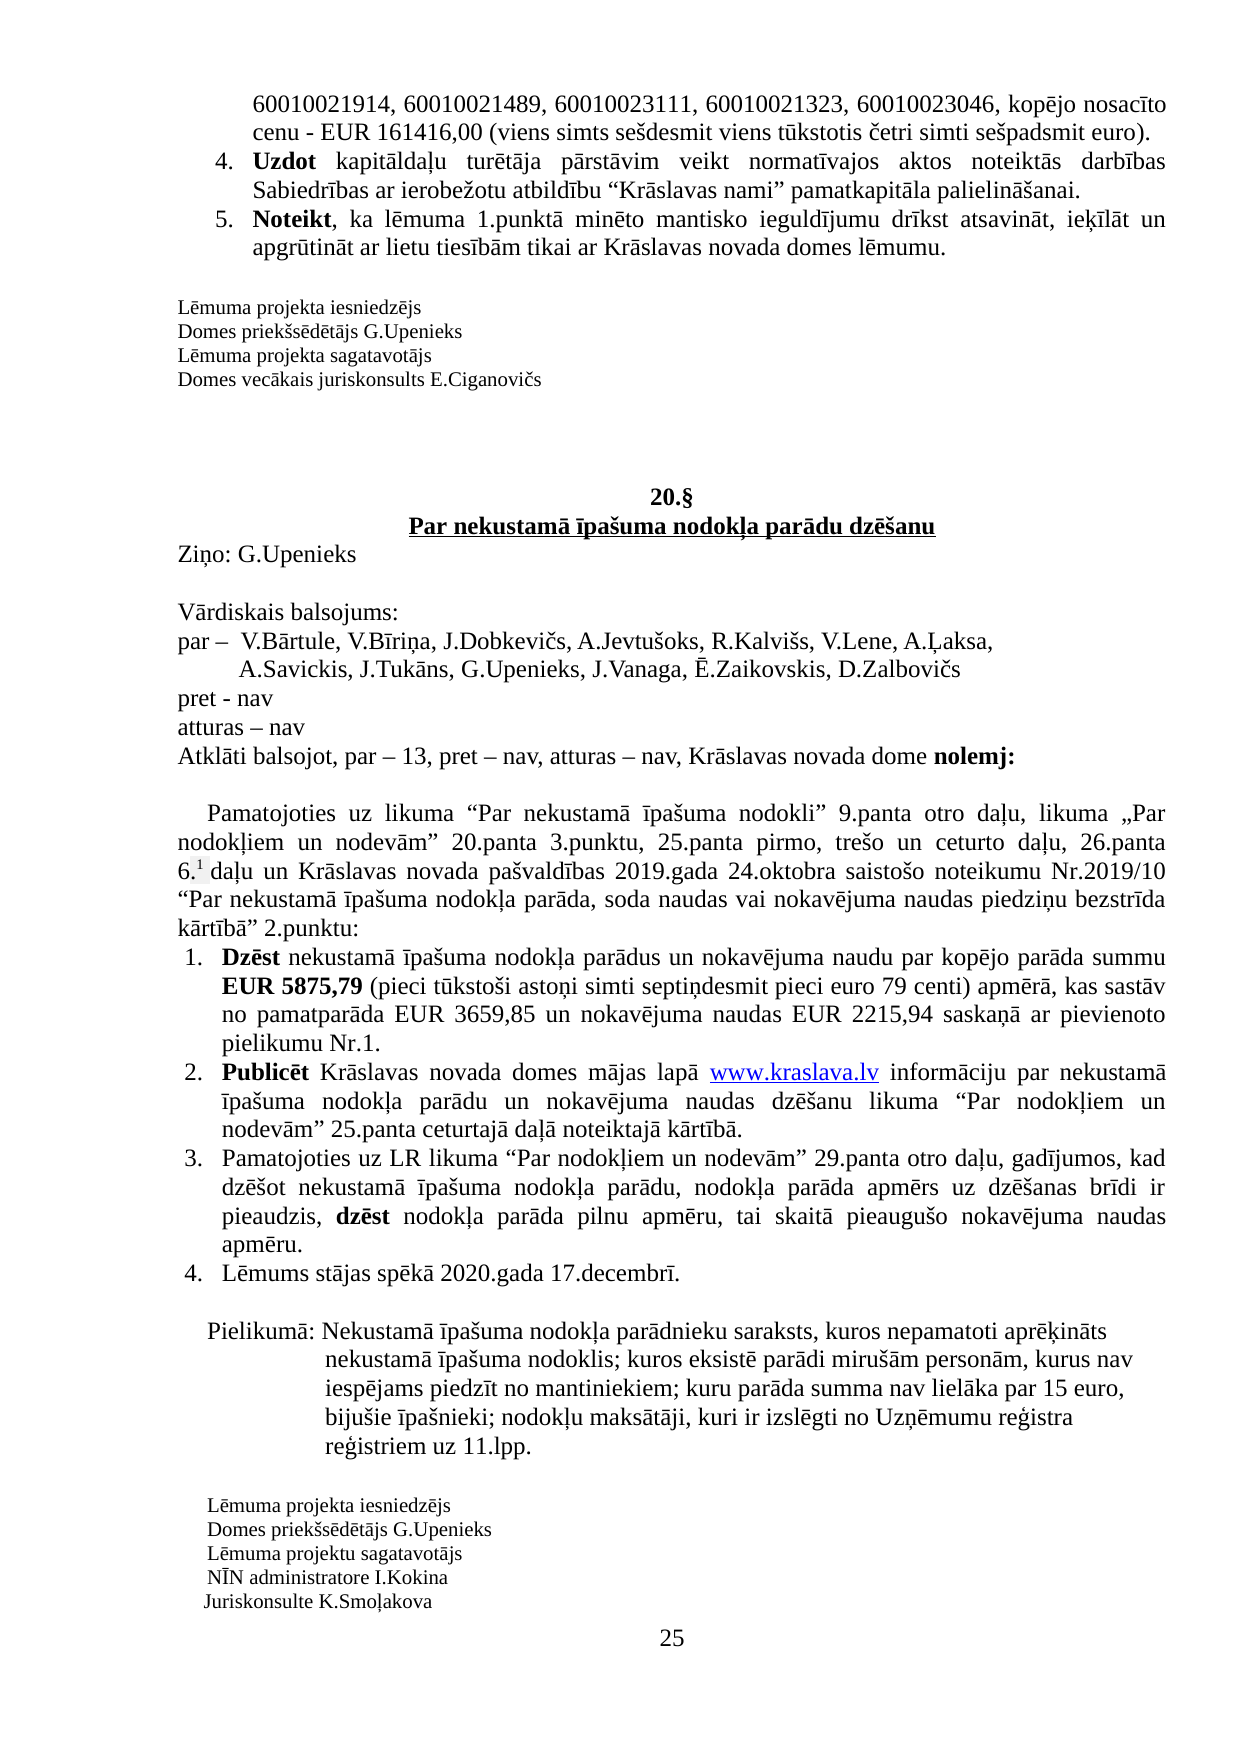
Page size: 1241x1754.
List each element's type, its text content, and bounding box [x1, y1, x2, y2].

text Par nekustamā īpašuma nodokļa parādu dzēšanu [177, 511, 1167, 539]
text 20.§ [177, 482, 1167, 511]
text Lēmuma projekta iesniedzējs [177, 1493, 1167, 1517]
text Lēmuma projekta iesniedzējs [177, 295, 1167, 319]
list Pamatojoties uz LR likuma “Par nodokļiem un nodevām” 29.panta otro daļu, gadījumos, kad dzēšot nekustamā īpašuma nodokļa parādu, nodokļa parāda apmērs uz dzēšanas brīdi ir pieaudzis, dzēst nodokļa parāda pilnu apmēru, tai skaitā pieaugušo nokavējuma naudas apmēru. [184, 1143, 1167, 1258]
list Pielikumā: Nekustamā īpašuma nodokļa parādnieku saraksts, kuros nepamatoti aprēķināts nekustamā īpašuma nodoklis; kuros eksistē parādi mirušām personām, kurus nav iespējams piedzīt no mantiniekiem; kuru parāda summa nav lielāka par 15 euro, bijušie īpašnieki; nodokļu maksātāji, kuri ir izslēgti no Uzņēmumu reģistra reģistriem uz 11.lpp. [207, 1316, 1167, 1459]
text Ziņo: G.Upenieks [177, 539, 1167, 568]
list Publicēt Krāslavas novada domes mājas lapā www.kraslava.lv informāciju par nekustamā īpašuma nodokļa parādu un nokavējuma naudas dzēšanu likuma “Par nodokļiem un nodevām” 25.panta ceturtajā daļā noteiktajā kārtībā. [184, 1057, 1167, 1143]
text Domes priekšsēdētājs G.Upenieks [177, 319, 1167, 343]
text Domes priekšsēdētājs G.Upenieks [177, 1517, 1167, 1541]
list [215, 89, 1167, 146]
list Uzdot kapitāldaļu turētāja pārstāvim veikt normatīvajos aktos noteiktās darbības Sabiedrības ar ierobežotu atbildību “Krāslavas nami” pamatkapitāla palielināšanai. [215, 146, 1167, 204]
list Noteikt, ka lēmuma 1.punktā minēto mantisko ieguldījumu drīkst atsavināt, ieķīlāt un apgrūtināt ar lietu tiesībām tikai ar Krāslavas novada domes lēmumu. [215, 204, 1167, 261]
text Lēmuma projekta sagatavotājs [177, 343, 1167, 367]
text Juriskonsulte K.Smoļakova [177, 1589, 1167, 1613]
list Dzēst nekustamā īpašuma nodokļa parādus un nokavējuma naudu par kopējo parāda summu EUR 5875,79 (pieci tūkstoši astoņi simti septiņdesmit pieci euro 79 centi) apmērā, kas sastāv no pamatparāda EUR 3659,85 un nokavējuma naudas EUR 2215,94 saskaņā ar pievienoto pielikumu Nr.1. [184, 942, 1167, 1057]
text Domes vecākais juriskonsults E.Ciganovičs [177, 367, 1167, 391]
text par – V.Bārtule, V.Bīriņa, J.Dobkevičs, A.Jevtušoks, R.Kalvišs, V.Lene, A.Ļaksa, [177, 626, 1167, 654]
text NĪN administratore I.Kokina [177, 1565, 1167, 1589]
text pret - nav [177, 683, 1167, 712]
list Pamatojoties uz likuma “Par nekustamā īpašuma nodokli” 9.panta otro daļu, likuma „Par nodokļiem un nodevām” 20.panta 3.punktu, 25.panta pirmo, trešo un ceturto daļu, 26.panta 6.1 daļu un Krāslavas novada pašvaldības 2019.gada 24.oktobra saistošo noteikumu Nr.2019/10 “Par nekustamā īpašuma nodokļa parāda, soda naudas vai nokavējuma naudas piedziņu bezstrīda kārtībā” 2.punktu: [177, 798, 1167, 942]
text Lēmuma projektu sagatavotājs [177, 1541, 1167, 1565]
text Atklāti balsojot, par – 13, pret – nav, atturas – nav, Krāslavas novada dome nolemj: [177, 741, 1167, 769]
text A.Savickis, J.Tukāns, G.Upenieks, J.Vanaga, Ē.Zaikovskis, D.Zalbovičs [177, 654, 1167, 683]
text atturas – nav [177, 712, 1167, 741]
text Vārdiskais balsojums: [177, 597, 1167, 626]
list Lēmums stājas spēkā 2020.gada 17.decembrī. [184, 1258, 1167, 1287]
